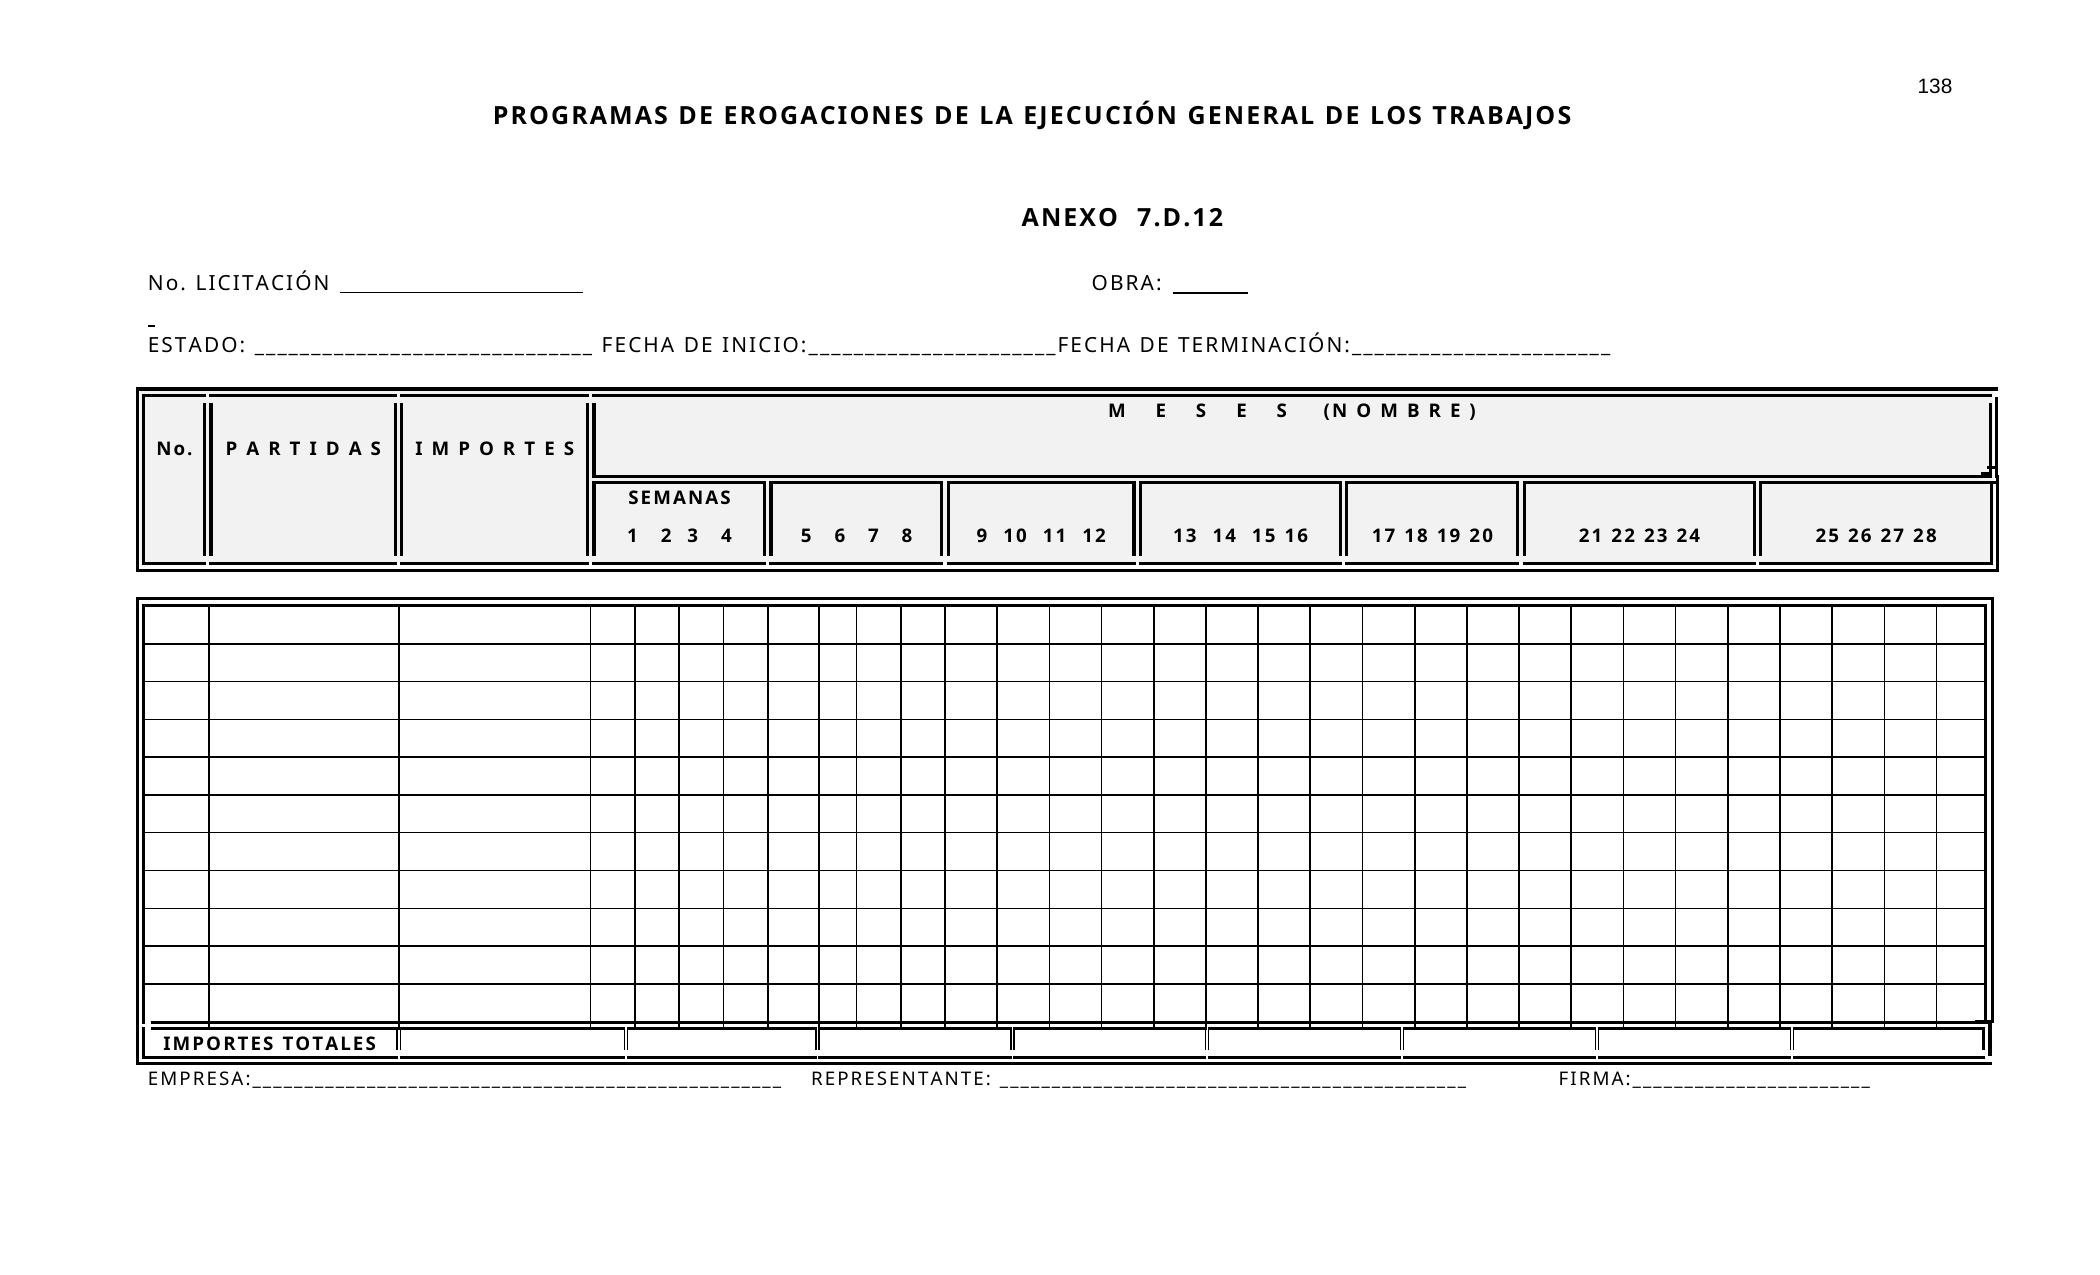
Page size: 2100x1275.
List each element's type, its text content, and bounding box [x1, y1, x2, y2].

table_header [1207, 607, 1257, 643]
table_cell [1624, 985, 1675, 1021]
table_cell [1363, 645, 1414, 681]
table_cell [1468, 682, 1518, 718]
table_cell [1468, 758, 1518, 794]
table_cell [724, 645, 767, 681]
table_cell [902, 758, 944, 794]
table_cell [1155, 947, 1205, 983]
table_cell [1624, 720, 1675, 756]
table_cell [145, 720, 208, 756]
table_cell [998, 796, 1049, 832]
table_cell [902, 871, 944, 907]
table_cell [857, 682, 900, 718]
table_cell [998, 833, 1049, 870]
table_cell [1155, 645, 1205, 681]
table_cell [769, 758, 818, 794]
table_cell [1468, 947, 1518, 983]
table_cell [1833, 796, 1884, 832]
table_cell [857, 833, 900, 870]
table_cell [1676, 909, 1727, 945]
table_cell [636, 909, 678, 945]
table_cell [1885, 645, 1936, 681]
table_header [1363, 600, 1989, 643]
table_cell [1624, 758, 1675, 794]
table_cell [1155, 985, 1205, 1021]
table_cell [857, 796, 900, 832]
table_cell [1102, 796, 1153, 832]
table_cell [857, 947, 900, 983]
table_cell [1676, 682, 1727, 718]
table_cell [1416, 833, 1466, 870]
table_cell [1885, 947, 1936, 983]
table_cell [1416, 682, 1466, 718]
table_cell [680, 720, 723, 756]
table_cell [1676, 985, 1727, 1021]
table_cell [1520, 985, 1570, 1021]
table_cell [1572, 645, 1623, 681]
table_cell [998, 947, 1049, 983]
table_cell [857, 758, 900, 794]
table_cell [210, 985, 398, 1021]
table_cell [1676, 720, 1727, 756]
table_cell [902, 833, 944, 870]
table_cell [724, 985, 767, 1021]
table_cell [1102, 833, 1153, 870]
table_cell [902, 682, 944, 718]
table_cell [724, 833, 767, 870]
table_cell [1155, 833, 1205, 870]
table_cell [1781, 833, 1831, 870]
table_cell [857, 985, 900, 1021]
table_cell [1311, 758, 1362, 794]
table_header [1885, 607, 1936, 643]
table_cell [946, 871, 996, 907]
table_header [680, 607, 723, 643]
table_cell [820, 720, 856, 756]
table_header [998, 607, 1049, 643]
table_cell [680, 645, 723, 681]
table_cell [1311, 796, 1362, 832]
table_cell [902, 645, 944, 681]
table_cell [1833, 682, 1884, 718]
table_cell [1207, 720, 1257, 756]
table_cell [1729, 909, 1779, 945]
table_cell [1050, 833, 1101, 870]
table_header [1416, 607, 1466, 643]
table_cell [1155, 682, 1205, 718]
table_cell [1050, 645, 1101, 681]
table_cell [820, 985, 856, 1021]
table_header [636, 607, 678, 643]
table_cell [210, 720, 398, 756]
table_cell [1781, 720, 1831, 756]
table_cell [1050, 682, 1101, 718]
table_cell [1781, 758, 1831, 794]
text PROGRAMAS DE EROGACIONES DE LA EJECUCIÓN GENERAL DE LOS TRABAJOS [148, 98, 1952, 132]
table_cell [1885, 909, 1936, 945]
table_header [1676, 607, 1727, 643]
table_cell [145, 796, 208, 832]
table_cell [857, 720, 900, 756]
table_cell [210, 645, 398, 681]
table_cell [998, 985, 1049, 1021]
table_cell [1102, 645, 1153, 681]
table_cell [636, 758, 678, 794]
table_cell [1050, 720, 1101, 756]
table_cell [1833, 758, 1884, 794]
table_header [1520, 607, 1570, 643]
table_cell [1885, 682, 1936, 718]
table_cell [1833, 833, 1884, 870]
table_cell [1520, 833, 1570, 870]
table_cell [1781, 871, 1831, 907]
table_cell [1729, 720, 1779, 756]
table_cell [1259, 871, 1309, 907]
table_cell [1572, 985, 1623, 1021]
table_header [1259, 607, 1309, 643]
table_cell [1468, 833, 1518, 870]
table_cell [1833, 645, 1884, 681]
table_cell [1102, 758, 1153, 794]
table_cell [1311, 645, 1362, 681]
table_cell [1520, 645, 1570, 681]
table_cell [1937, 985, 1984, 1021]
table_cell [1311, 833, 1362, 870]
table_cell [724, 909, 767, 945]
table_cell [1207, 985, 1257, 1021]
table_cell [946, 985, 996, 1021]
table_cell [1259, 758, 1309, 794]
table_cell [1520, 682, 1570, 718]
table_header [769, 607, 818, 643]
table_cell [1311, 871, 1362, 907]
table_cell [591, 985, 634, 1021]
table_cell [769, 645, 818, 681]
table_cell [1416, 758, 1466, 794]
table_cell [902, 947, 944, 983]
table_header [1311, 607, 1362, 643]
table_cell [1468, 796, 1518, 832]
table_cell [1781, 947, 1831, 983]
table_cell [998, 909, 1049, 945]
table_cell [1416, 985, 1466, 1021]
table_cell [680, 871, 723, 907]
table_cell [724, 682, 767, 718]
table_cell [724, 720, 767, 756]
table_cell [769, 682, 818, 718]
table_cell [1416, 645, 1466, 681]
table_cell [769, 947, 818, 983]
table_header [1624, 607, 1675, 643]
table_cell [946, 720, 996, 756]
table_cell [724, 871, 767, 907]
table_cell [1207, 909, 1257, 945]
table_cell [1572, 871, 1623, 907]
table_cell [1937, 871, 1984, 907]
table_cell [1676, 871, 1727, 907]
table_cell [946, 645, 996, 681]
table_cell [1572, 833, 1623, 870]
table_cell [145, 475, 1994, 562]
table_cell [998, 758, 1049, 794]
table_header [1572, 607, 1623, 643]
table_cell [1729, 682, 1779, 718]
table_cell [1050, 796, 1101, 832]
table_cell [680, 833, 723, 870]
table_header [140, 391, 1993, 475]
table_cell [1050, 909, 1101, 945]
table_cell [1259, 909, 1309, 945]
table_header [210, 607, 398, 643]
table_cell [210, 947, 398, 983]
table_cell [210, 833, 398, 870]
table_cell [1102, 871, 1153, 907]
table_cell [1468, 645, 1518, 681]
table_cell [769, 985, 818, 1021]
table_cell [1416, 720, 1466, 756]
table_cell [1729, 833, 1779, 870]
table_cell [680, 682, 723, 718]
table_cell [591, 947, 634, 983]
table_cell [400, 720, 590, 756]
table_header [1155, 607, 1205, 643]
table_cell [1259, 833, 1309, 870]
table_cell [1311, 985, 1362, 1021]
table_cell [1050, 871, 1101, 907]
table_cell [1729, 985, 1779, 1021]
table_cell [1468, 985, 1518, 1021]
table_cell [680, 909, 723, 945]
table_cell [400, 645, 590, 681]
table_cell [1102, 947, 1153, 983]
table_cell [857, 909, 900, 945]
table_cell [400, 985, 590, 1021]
text EMPRESA:___________________________________________________ REPRESENTANTE: _____________________________________________ FIRMA:_______________________ [148, 1065, 1952, 1091]
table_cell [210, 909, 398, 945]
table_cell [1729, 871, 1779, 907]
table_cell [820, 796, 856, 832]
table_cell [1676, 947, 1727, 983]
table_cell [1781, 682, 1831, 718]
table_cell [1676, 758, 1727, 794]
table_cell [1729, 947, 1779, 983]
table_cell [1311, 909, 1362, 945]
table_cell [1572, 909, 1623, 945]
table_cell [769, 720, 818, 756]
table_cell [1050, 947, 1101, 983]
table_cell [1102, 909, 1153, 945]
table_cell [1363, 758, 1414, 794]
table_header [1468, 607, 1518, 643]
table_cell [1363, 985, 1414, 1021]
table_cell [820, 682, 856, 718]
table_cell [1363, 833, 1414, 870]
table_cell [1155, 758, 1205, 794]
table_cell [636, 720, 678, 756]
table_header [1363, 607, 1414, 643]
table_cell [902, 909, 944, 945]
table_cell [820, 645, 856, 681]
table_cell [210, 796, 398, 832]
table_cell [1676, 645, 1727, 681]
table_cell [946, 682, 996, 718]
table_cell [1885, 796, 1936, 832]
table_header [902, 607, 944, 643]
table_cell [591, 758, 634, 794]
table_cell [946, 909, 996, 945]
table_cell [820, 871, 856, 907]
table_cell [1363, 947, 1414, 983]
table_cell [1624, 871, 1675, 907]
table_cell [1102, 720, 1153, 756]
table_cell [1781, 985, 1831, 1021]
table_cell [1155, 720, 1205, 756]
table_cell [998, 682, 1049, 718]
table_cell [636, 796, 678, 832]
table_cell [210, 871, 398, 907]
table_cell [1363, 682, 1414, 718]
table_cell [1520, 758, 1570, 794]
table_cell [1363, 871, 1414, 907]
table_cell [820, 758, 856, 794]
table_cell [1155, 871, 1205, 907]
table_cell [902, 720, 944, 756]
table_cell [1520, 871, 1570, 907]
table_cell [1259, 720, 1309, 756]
text ESTADO: ______________________________ FECHA DE INICIO:______________________FECHA DE TERMINACIÓN:_______________________ [148, 331, 1952, 359]
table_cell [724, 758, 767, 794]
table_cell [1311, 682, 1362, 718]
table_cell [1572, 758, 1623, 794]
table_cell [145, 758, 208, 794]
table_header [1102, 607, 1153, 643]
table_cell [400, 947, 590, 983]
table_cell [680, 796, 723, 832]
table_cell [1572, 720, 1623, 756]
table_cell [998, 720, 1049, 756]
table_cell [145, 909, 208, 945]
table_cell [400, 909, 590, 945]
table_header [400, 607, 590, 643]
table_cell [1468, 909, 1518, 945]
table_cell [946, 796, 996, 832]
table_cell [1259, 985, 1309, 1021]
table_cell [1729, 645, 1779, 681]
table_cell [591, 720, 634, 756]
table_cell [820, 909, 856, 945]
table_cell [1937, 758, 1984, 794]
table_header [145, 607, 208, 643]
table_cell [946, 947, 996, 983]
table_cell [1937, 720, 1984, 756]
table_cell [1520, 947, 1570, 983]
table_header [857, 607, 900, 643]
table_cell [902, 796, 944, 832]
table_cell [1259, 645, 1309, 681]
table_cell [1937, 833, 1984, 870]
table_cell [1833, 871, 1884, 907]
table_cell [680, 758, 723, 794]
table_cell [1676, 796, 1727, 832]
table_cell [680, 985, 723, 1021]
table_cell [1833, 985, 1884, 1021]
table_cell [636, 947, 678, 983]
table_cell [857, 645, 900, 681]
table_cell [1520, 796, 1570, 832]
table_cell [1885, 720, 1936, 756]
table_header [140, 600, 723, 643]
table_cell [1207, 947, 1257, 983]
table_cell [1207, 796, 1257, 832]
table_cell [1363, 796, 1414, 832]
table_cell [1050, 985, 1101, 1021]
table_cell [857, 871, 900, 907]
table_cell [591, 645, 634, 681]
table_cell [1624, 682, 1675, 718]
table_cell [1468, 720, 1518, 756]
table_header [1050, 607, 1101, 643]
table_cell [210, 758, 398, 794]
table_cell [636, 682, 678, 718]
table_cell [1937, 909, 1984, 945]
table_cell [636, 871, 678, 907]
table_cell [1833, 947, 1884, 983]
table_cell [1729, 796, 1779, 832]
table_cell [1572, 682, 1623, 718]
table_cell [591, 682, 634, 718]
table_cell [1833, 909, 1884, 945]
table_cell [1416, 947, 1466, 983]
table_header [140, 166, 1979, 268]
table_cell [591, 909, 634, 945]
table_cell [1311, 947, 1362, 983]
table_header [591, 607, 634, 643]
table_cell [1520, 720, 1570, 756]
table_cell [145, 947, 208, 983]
text No. LICITACIÓN OBRA: [148, 268, 1952, 297]
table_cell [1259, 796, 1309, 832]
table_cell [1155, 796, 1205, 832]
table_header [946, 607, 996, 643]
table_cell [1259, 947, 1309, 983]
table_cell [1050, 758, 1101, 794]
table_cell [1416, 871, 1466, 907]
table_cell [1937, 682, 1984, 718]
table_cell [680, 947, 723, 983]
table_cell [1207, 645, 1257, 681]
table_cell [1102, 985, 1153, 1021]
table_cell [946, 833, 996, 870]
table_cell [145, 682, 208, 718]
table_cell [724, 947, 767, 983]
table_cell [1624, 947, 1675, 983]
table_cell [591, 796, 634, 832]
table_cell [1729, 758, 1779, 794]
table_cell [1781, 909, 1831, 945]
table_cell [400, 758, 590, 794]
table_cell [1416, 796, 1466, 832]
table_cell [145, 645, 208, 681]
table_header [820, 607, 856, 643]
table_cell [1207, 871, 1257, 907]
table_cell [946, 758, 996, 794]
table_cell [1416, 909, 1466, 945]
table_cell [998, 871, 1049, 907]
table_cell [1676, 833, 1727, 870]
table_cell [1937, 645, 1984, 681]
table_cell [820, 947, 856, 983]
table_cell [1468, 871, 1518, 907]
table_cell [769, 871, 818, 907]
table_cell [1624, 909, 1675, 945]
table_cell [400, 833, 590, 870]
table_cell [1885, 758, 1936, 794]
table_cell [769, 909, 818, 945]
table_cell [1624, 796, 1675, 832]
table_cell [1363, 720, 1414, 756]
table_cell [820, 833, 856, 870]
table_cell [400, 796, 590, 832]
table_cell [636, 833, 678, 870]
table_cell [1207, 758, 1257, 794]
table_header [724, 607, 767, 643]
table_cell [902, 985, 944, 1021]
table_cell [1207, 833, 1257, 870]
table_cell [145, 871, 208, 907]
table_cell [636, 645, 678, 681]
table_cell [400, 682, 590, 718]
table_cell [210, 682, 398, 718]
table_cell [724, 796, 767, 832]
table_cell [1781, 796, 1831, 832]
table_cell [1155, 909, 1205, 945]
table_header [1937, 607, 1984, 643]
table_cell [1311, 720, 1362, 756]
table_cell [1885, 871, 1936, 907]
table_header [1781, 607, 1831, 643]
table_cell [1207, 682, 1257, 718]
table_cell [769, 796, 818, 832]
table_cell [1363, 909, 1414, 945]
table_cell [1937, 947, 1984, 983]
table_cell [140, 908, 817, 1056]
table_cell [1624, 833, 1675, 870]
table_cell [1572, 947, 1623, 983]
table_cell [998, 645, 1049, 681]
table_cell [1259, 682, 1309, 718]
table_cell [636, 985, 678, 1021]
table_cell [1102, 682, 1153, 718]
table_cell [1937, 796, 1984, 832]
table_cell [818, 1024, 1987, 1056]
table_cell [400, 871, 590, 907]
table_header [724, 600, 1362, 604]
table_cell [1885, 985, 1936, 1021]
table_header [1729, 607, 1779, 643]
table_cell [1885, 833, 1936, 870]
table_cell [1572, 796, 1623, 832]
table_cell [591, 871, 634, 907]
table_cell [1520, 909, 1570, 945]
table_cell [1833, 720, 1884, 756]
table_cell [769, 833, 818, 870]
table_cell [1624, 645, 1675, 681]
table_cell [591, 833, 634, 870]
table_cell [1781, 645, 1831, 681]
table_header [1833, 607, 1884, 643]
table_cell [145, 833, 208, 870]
